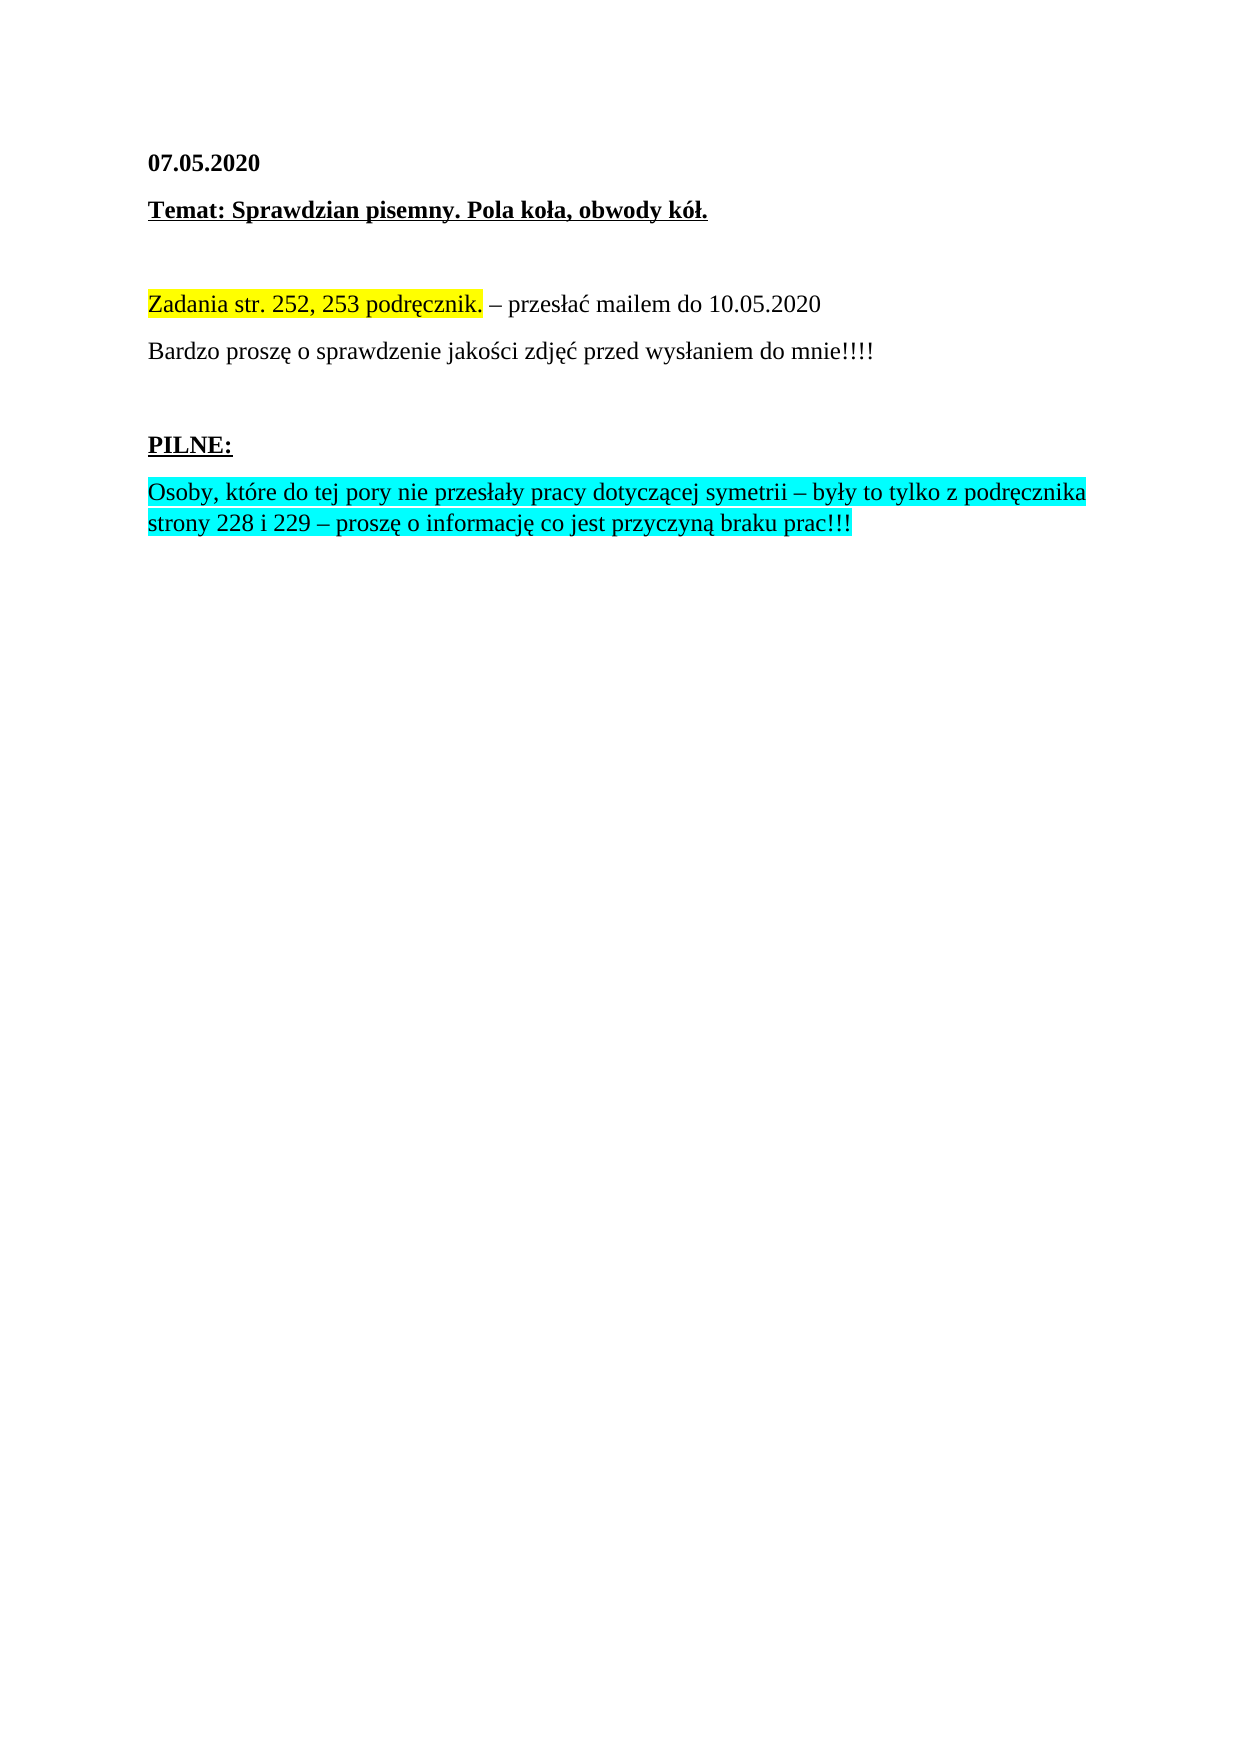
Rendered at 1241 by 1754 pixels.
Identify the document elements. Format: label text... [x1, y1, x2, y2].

text 07.05.2020 [148, 148, 1093, 176]
text Bardzo proszę o sprawdzenie jakości zdjęć przed wysłaniem do mnie!!!! [148, 336, 1093, 365]
text Temat: Sprawdzian pisemny. Pola koła, obwody kół. [148, 195, 1093, 223]
text Osoby, które do tej pory nie przesłały pracy dotyczącej symetrii – były to tylko z podręcznika strony 228 i 229 – proszę o informację co jest przyczyną braku prac!!! [148, 477, 1093, 536]
text PILNE: [148, 430, 1093, 459]
text Zadania str. 252, 253 podręcznik. – przesłać mailem do 10.05.2020 [483, 289, 1093, 318]
